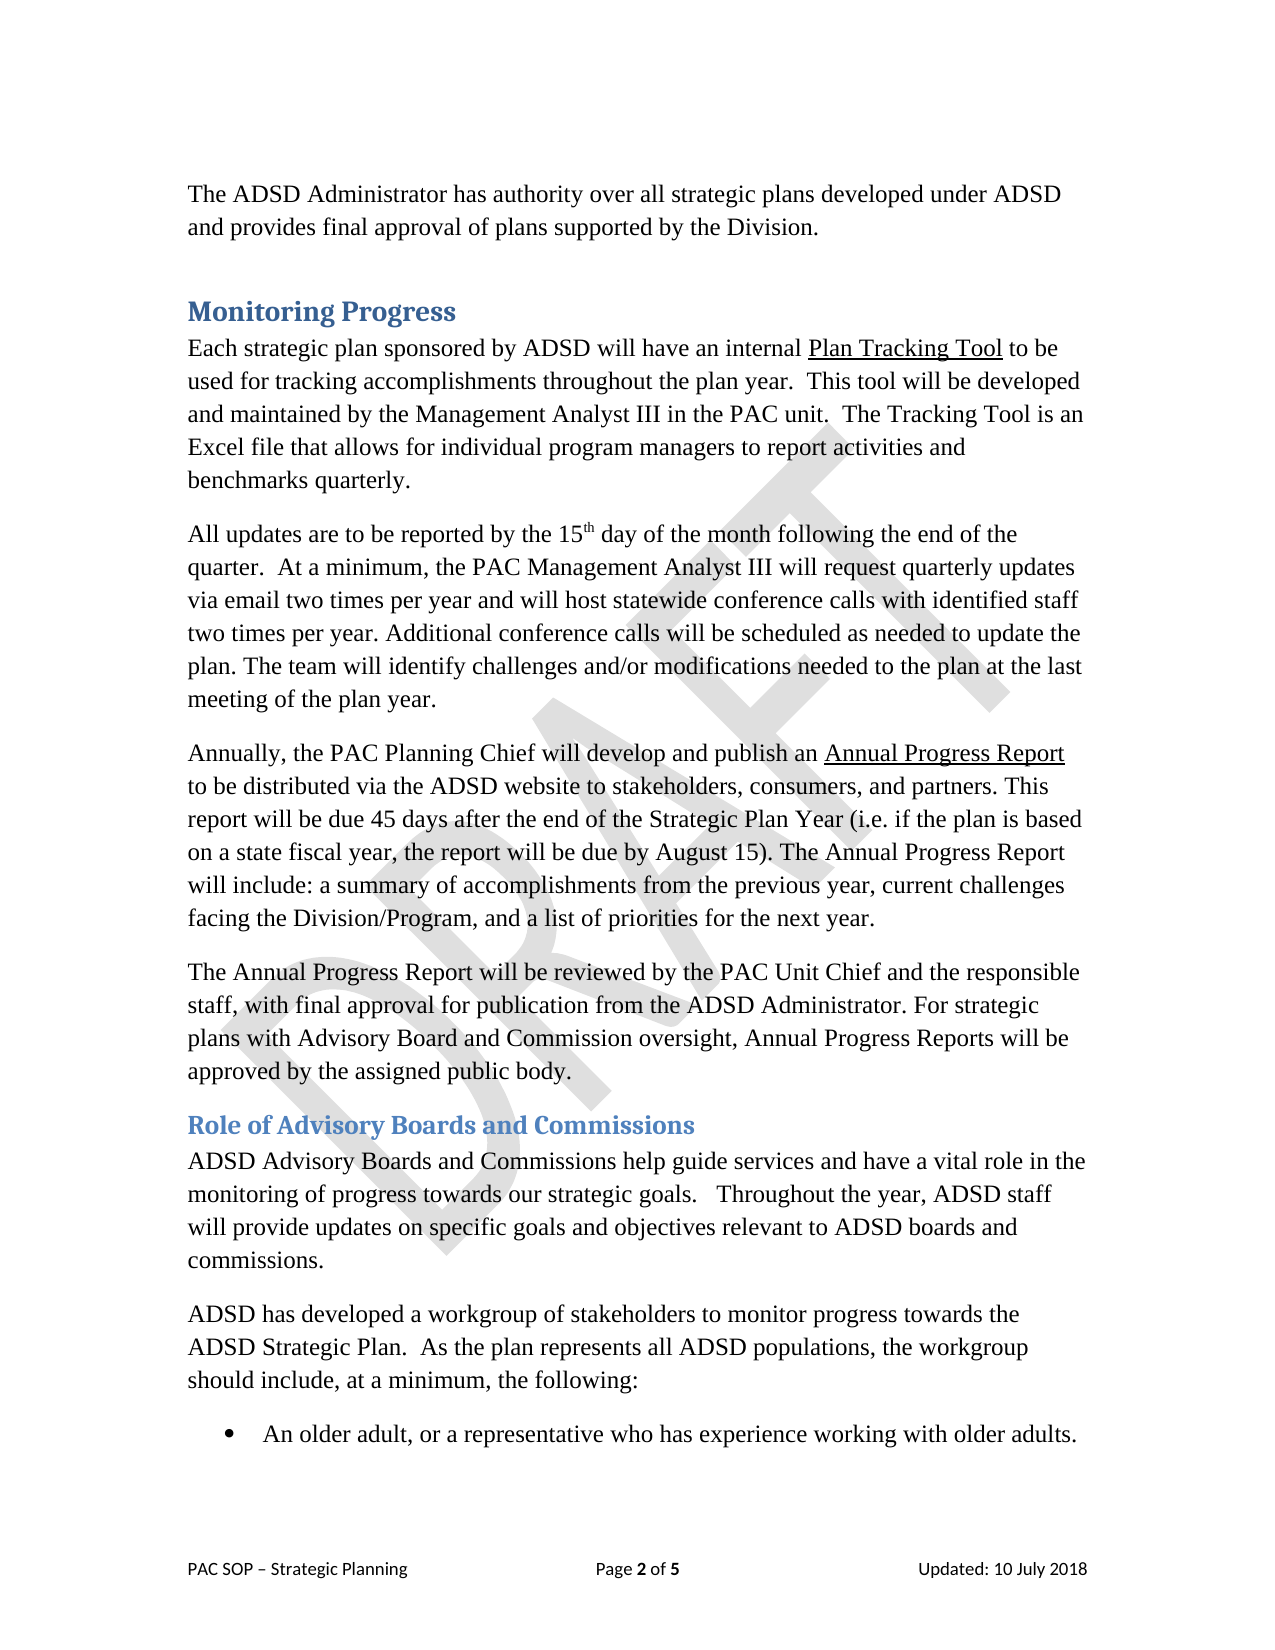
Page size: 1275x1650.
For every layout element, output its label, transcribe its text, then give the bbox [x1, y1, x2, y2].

subtitle Role of Advisory Boards and Commissions [187, 1110, 1087, 1141]
text ADSD has developed a workgroup of stakeholders to monitor progress towards the ADSD Strategic Plan. As the plan represents all ADSD populations, the workgroup should include, at a minimum, the following: [187, 1299, 1087, 1393]
subtitle Monitoring Progress [187, 295, 1087, 328]
list An older adult, or a representative who has experience working with older adults. [225, 1419, 1087, 1447]
text Annually, the PAC Planning Chief will develop and publish an Annual Progress Report to be distributed via the ADSD website to stakeholders, consumers, and partners. This report will be due 45 days after the end of the Strategic Plan Year (i.e. if the plan is based on a state fiscal year, the report will be due by August 15). The Annual Progress Report will include: a summary of accomplishments from the previous year, current challenges facing the Division/Program, and a list of priorities for the next year. [187, 738, 1087, 932]
text ADSD Advisory Boards and Commissions help guide services and have a vital role in the monitoring of progress towards our strategic goals. Throughout the year, ADSD staff will provide updates on specific goals and objectives relevant to ADSD boards and commissions. [187, 1146, 1087, 1274]
text All updates are to be reported by the 15th day of the month following the end of the quarter. At a minimum, the PAC Management Analyst III will request quarterly updates via email two times per year and will host statewide conference calls with identified staff two times per year. Additional conference calls will be scheduled as needed to update the plan. The team will identify challenges and/or modifications needed to the plan at the last meeting of the plan year. [187, 519, 1087, 713]
text The Annual Progress Report will be reviewed by the PAC Unit Chief and the responsible staff, with final approval for publication from the ADSD Administrator. For strategic plans with Advisory Board and Commission oversight, Annual Progress Reports will be approved by the assigned public body. [187, 957, 1087, 1085]
text Each strategic plan sponsored by ADSD will have an internal Plan Tracking Tool to be used for tracking accomplishments throughout the plan year. This tool will be developed and maintained by the Management Analyst III in the PAC unit. The Tracking Tool is an Excel file that allows for individual program managers to report activities and benchmarks quarterly. [187, 333, 1087, 494]
text The ADSD Administrator has authority over all strategic plans developed under ADSD and provides final approval of plans supported by the Division. [187, 179, 1087, 241]
